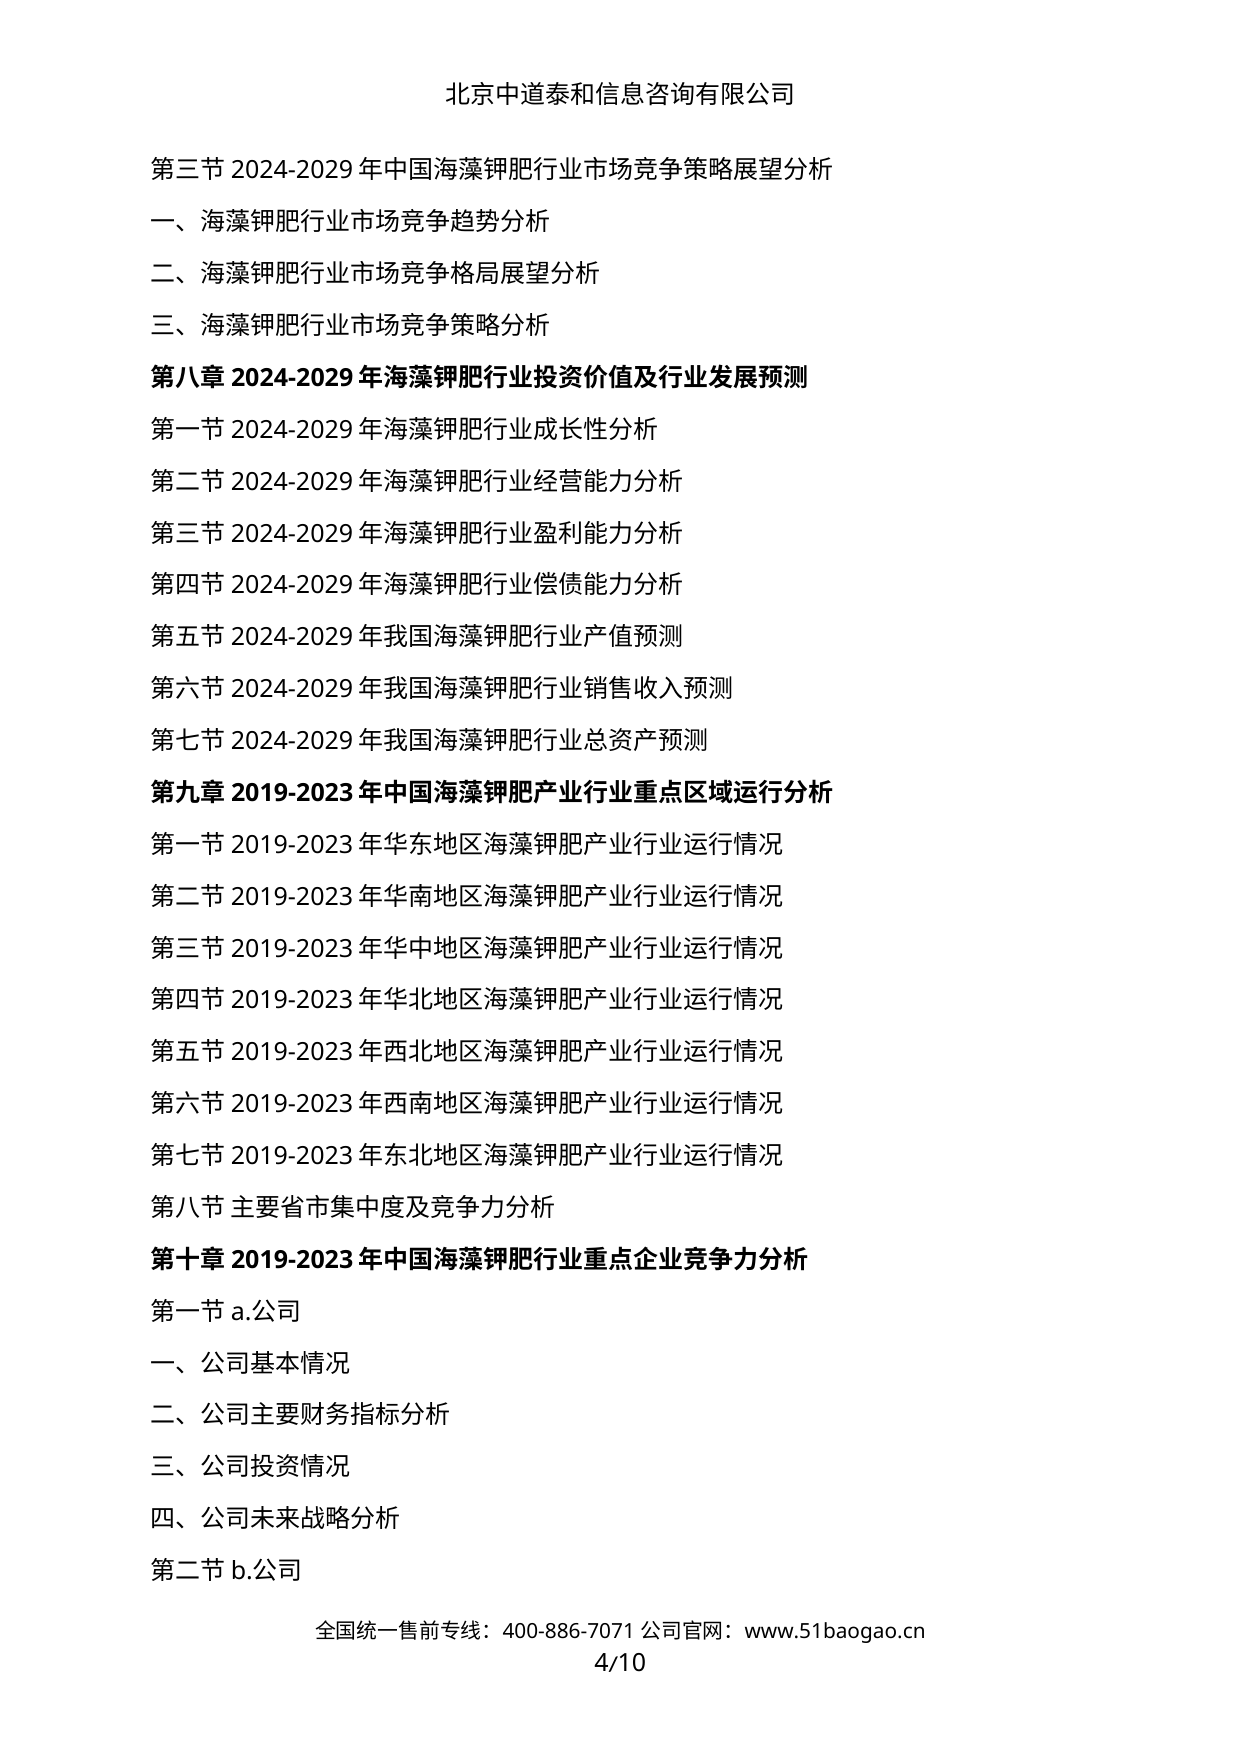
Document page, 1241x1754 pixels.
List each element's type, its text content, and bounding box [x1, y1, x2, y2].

text 二、海藻钾肥行业市场竞争格局展望分析 [150, 254, 1090, 290]
text 第七节 2024-2029年我国海藻钾肥行业总资产预测 [150, 721, 1090, 757]
text 第五节 2019-2023年西北地区海藻钾肥产业行业运行情况 [150, 1032, 1090, 1068]
text 第四节 2019-2023年华北地区海藻钾肥产业行业运行情况 [150, 980, 1090, 1016]
text 第一节 2024-2029年海藻钾肥行业成长性分析 [150, 409, 1090, 446]
text 第二节 b.公司 [150, 1551, 1090, 1587]
text 三、公司投资情况 [150, 1447, 1090, 1483]
text 一、海藻钾肥行业市场竞争趋势分析 [150, 202, 1090, 238]
text 二、公司主要财务指标分析 [150, 1395, 1090, 1431]
text 第三节 2019-2023年华中地区海藻钾肥产业行业运行情况 [150, 928, 1090, 964]
text 第二节 2019-2023年华南地区海藻钾肥产业行业运行情况 [150, 876, 1090, 912]
text 第一节 2019-2023年华东地区海藻钾肥产业行业运行情况 [150, 824, 1090, 861]
text 第九章 2019-2023年中国海藻钾肥产业行业重点区域运行分析 [150, 772, 1090, 809]
text 第八节 主要省市集中度及竞争力分析 [150, 1187, 1090, 1224]
text 第六节 2024-2029年我国海藻钾肥行业销售收入预测 [150, 669, 1090, 705]
text 第三节 2024-2029年海藻钾肥行业盈利能力分析 [150, 513, 1090, 549]
text 四、公司未来战略分析 [150, 1499, 1090, 1535]
text 第六节 2019-2023年西南地区海藻钾肥产业行业运行情况 [150, 1084, 1090, 1120]
text 第五节 2024-2029年我国海藻钾肥行业产值预测 [150, 617, 1090, 653]
text 第十章 2019-2023年中国海藻钾肥行业重点企业竞争力分析 [150, 1239, 1090, 1276]
text 第二节 2024-2029年海藻钾肥行业经营能力分析 [150, 461, 1090, 497]
text 一、公司基本情况 [150, 1343, 1090, 1379]
text 第一节 a.公司 [150, 1291, 1090, 1327]
text 第三节 2024-2029年中国海藻钾肥行业市场竞争策略展望分析 [150, 150, 1090, 186]
text 第四节 2024-2029年海藻钾肥行业偿债能力分析 [150, 565, 1090, 601]
text 第八章 2024-2029年海藻钾肥行业投资价值及行业发展预测 [150, 357, 1090, 394]
text 三、海藻钾肥行业市场竞争策略分析 [150, 306, 1090, 342]
text 第七节 2019-2023年东北地区海藻钾肥产业行业运行情况 [150, 1136, 1090, 1172]
